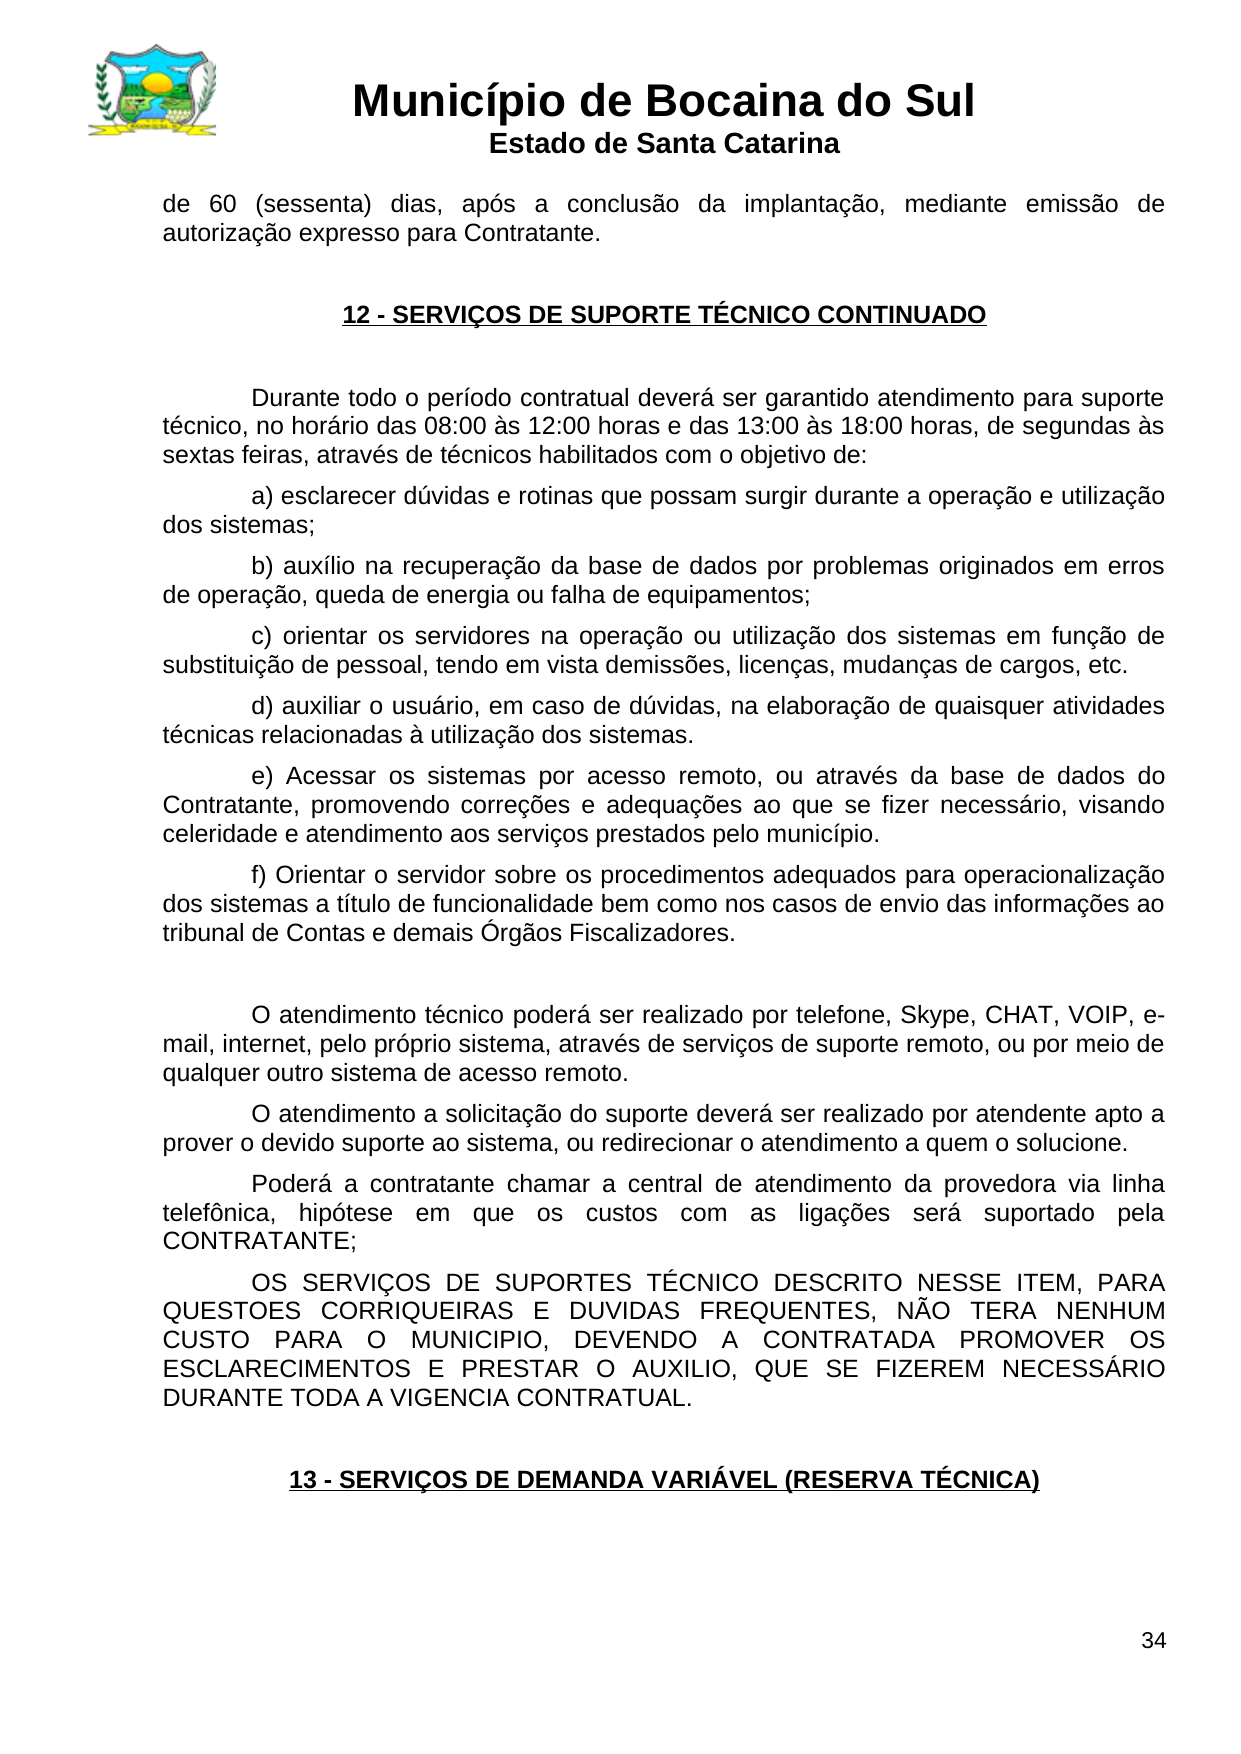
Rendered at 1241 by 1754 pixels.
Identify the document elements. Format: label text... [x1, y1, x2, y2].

text e) Acessar os sistemas por acesso remoto, ou através da base de dados do Contratante, promovendo correções e adequações ao que se fizer necessário, visando celeridade e atendimento aos serviços prestados pelo município. [162, 761, 1167, 848]
text OS SERVIÇOS DE SUPORTES TÉCNICO DESCRITO NESSE ITEM, PARA QUESTOES CORRIQUEIRAS E DUVIDAS FREQUENTES, NÃO TERA NENHUM CUSTO PARA O MUNICIPIO, DEVENDO A CONTRATADA PROMOVER OS ESCLARECIMENTOS E PRESTAR O AUXILIO, QUE SE FIZEREM NECESSÁRIO DURANTE TODA A VIGENCIA CONTRATUAL. [162, 1268, 1167, 1411]
text f) Orientar o servidor sobre os procedimentos adequados para operacionalização dos sistemas a título de funcionalidade bem como nos casos de envio das informações ao tribunal de Contas e demais Órgãos Fiscalizadores. [162, 860, 1167, 946]
picture [87, 35, 217, 142]
text b) auxílio na recuperação da base de dados por problemas originados em erros de operação, queda de energia ou falha de equipamentos; [162, 551, 1167, 609]
text d) auxiliar o usuário, em caso de dúvidas, na elaboração de quaisquer atividades técnicas relacionadas à utilização dos sistemas. [162, 691, 1167, 749]
text 12 - SERVIÇOS DE SUPORTE TÉCNICO CONTINUADO [162, 300, 1167, 329]
text Poderá a contratante chamar a central de atendimento da provedora via linha telefônica, hipótese em que os custos com as ligações será suportado pela CONTRATANTE; [162, 1169, 1167, 1255]
text O atendimento técnico poderá ser realizado por telefone, Skype, CHAT, VOIP, e-mail, internet, pelo próprio sistema, através de serviços de suporte remoto, ou por meio de qualquer outro sistema de acesso remoto. [162, 1000, 1167, 1086]
text Durante todo o período contratual deverá ser garantido atendimento para suporte técnico, no horário das 08:00 às 12:00 horas e das 13:00 às 18:00 horas, de segundas às sextas feiras, através de técnicos habilitados com o objetivo de: [162, 383, 1167, 469]
text a) esclarecer dúvidas e rotinas que possam surgir durante a operação e utilização dos sistemas; [162, 481, 1167, 539]
text O atendimento a solicitação do suporte deverá ser realizado por atendente apto a prover o devido suporte ao sistema, ou redirecionar o atendimento a quem o solucione. [162, 1099, 1167, 1156]
text 13 - SERVIÇOS DE DEMANDA VARIÁVEL (RESERVA TÉCNICA) [162, 1465, 1167, 1494]
text c) orientar os servidores na operação ou utilização dos sistemas em função de substituição de pessoal, tendo em vista demissões, licenças, mudanças de cargos, etc. [162, 621, 1167, 679]
